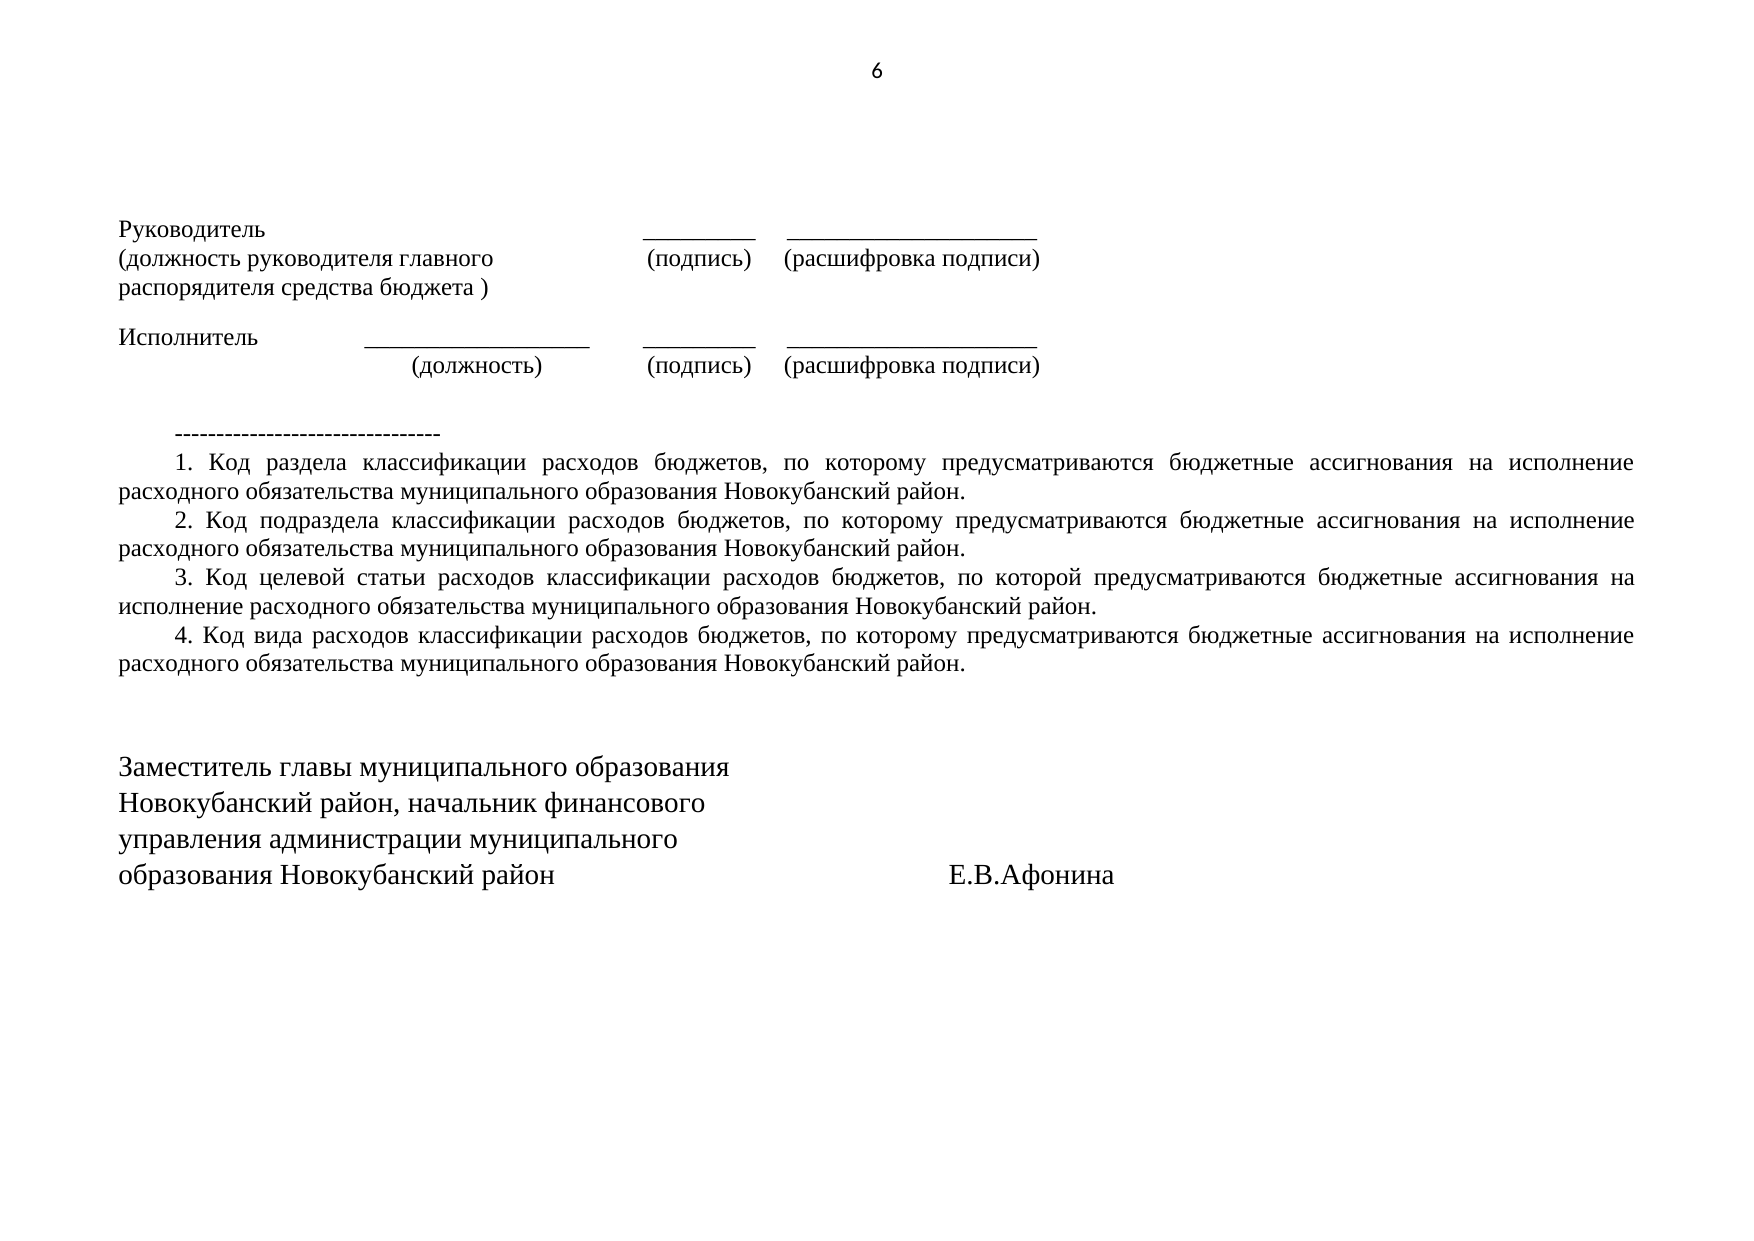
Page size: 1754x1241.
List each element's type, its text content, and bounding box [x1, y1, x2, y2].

table_cell _________ (подпись) [625, 311, 773, 390]
text 2. Код подраздела классификации расходов бюджетов, по которому предусматриваются бюджетные ассигнования на исполнение расходного обязательства муниципального образования Новокубанский район. [118, 505, 1636, 562]
table_header Руководитель (должность руководителя главного распорядителя средства бюджета ) [112, 204, 625, 311]
text 3. Код целевой статьи расходов классификации расходов бюджетов, по которой предусматриваются бюджетные ассигнования на исполнение расходного обязательства муниципального образования Новокубанский район. [118, 562, 1636, 620]
text -------------------------------- [118, 418, 1636, 447]
table_cell ____________________ (расшифровка подписи) [773, 311, 1051, 390]
text 1. Код раздела классификации расходов бюджетов, по которому предусматриваются бюджетные ассигнования на исполнение расходного обязательства муниципального образования Новокубанский район. [118, 447, 1636, 505]
table_header _________ (подпись) [625, 204, 773, 311]
text 4. Код вида расходов классификации расходов бюджетов, по которому предусматриваются бюджетные ассигнования на исполнение расходного обязательства муниципального образования Новокубанский район. [118, 620, 1636, 677]
text Новокубанский район, начальник финансового [118, 785, 1636, 818]
text Заместитель главы муниципального образования [118, 749, 1636, 782]
table_header ____________________ (расшифровка подписи) [773, 204, 1051, 311]
table_cell __________________ (должность) [329, 311, 625, 390]
text управления администрации муниципального [118, 821, 1636, 854]
table_cell Исполнитель [112, 311, 328, 390]
text образования Новокубанский район Е.В.Афонина [118, 857, 1636, 891]
